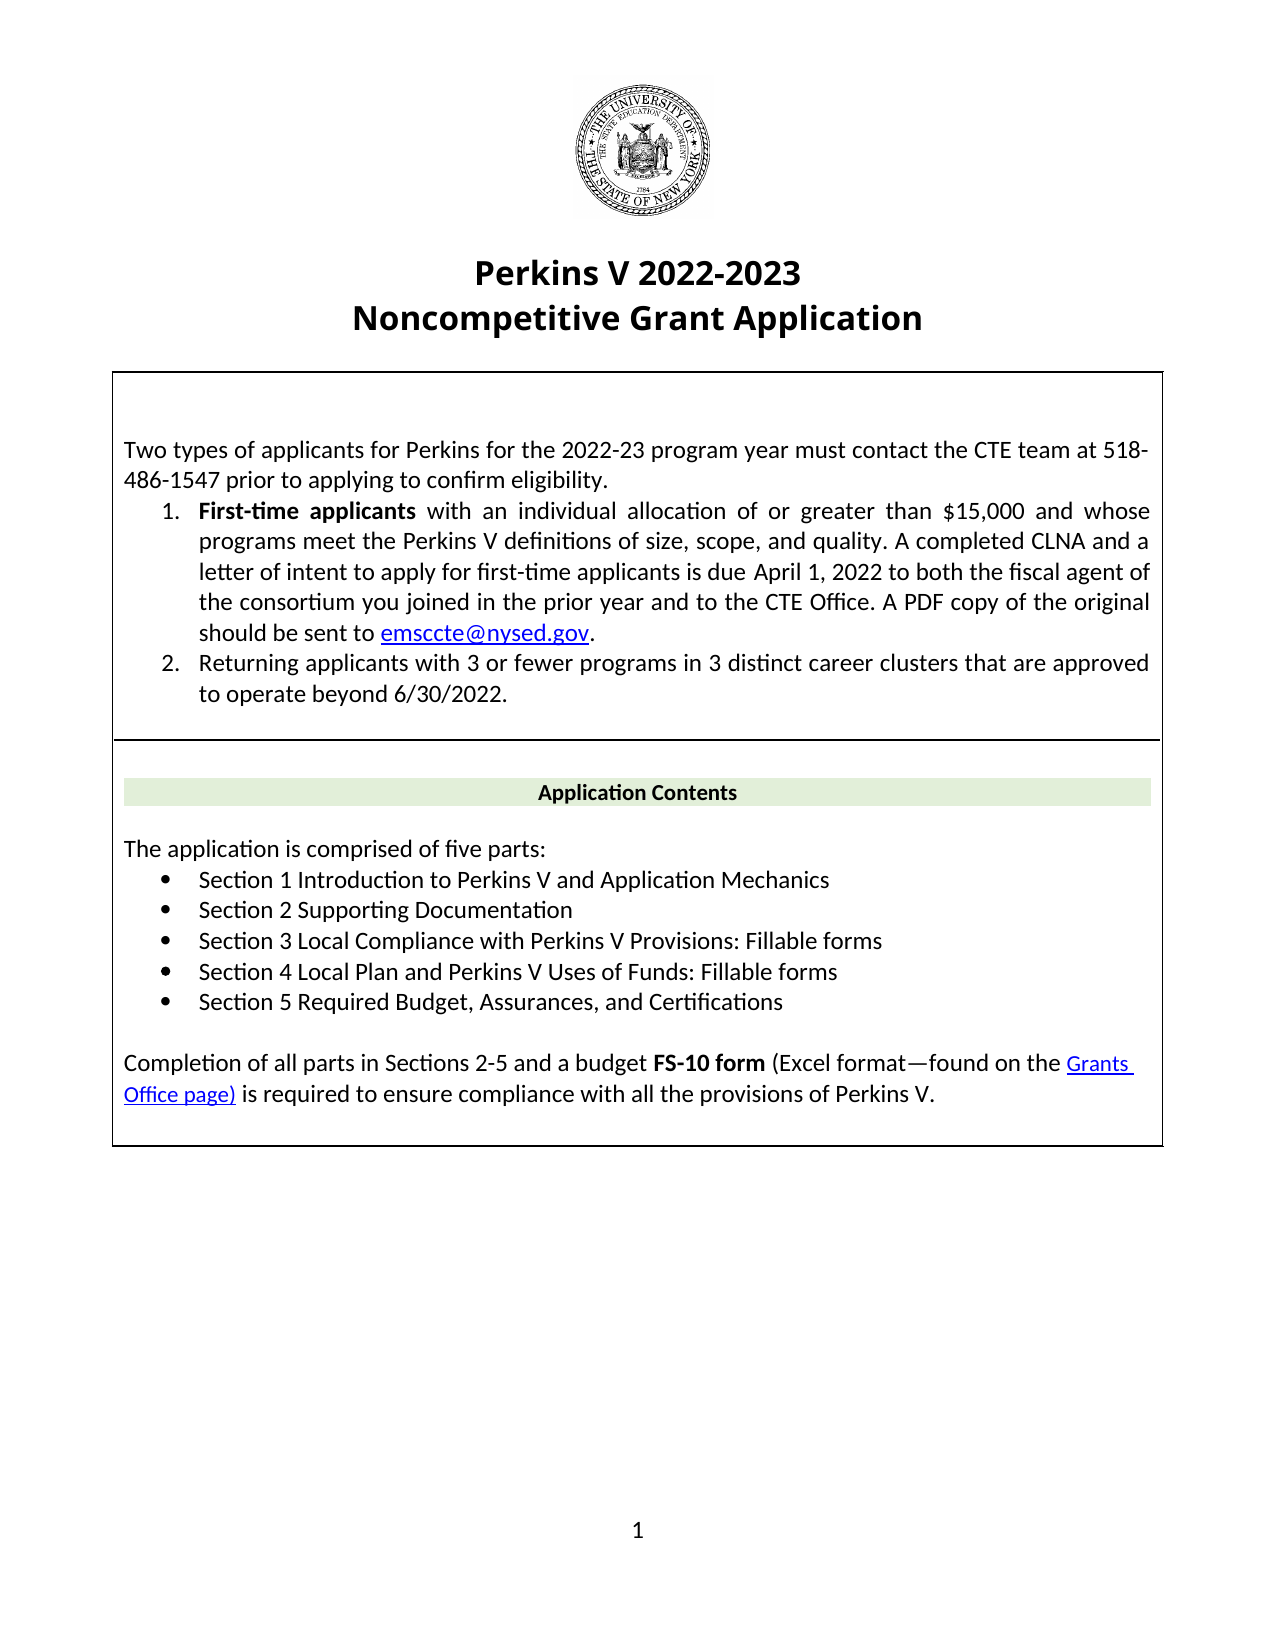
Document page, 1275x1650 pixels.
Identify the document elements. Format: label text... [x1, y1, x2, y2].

table_cell Application Contents The application is comprised of five parts: Section 1 Introduction to Perkins V and Application Mechanics Section 2 Supporting Documentation Section 3 Local Compliance with Perkins V Provisions: Fillable forms Section 4 Local Plan and Perkins V Uses of Funds: Fillable forms Section 5 Required Budget, Assurances, and Certifications Completion of all parts in Sections 2-5 and a budget FS-10 form (Excel format—found on the Grants Office page) is required to ensure compliance with all the provisions of Perkins V. [113, 739, 1162, 1145]
title Noncompetitive Grant Application [112, 295, 1162, 340]
title Perkins V 2022-2023 [112, 249, 1162, 295]
table_header Two types of applicants for Perkins for the 2022-23 program year must contact the CTE team at 518-486-1547 prior to applying to confirm eligibility. First-time applicants with an individual allocation of or greater than $15,000 and whose programs meet the Perkins V definitions of size, scope, and quality. A completed CLNA and a letter of intent to apply for first-time applicants is due April 1, 2022 to both the fiscal agent of the consortium you joined in the prior year and to the CTE Office. A PDF copy of the original should be sent to emsccte@nysed.gov. Returning applicants with 3 or fewer programs in 3 distinct career clusters that are approved to operate beyond 6/30/2022. [113, 373, 1162, 739]
picture [572, 75, 714, 219]
